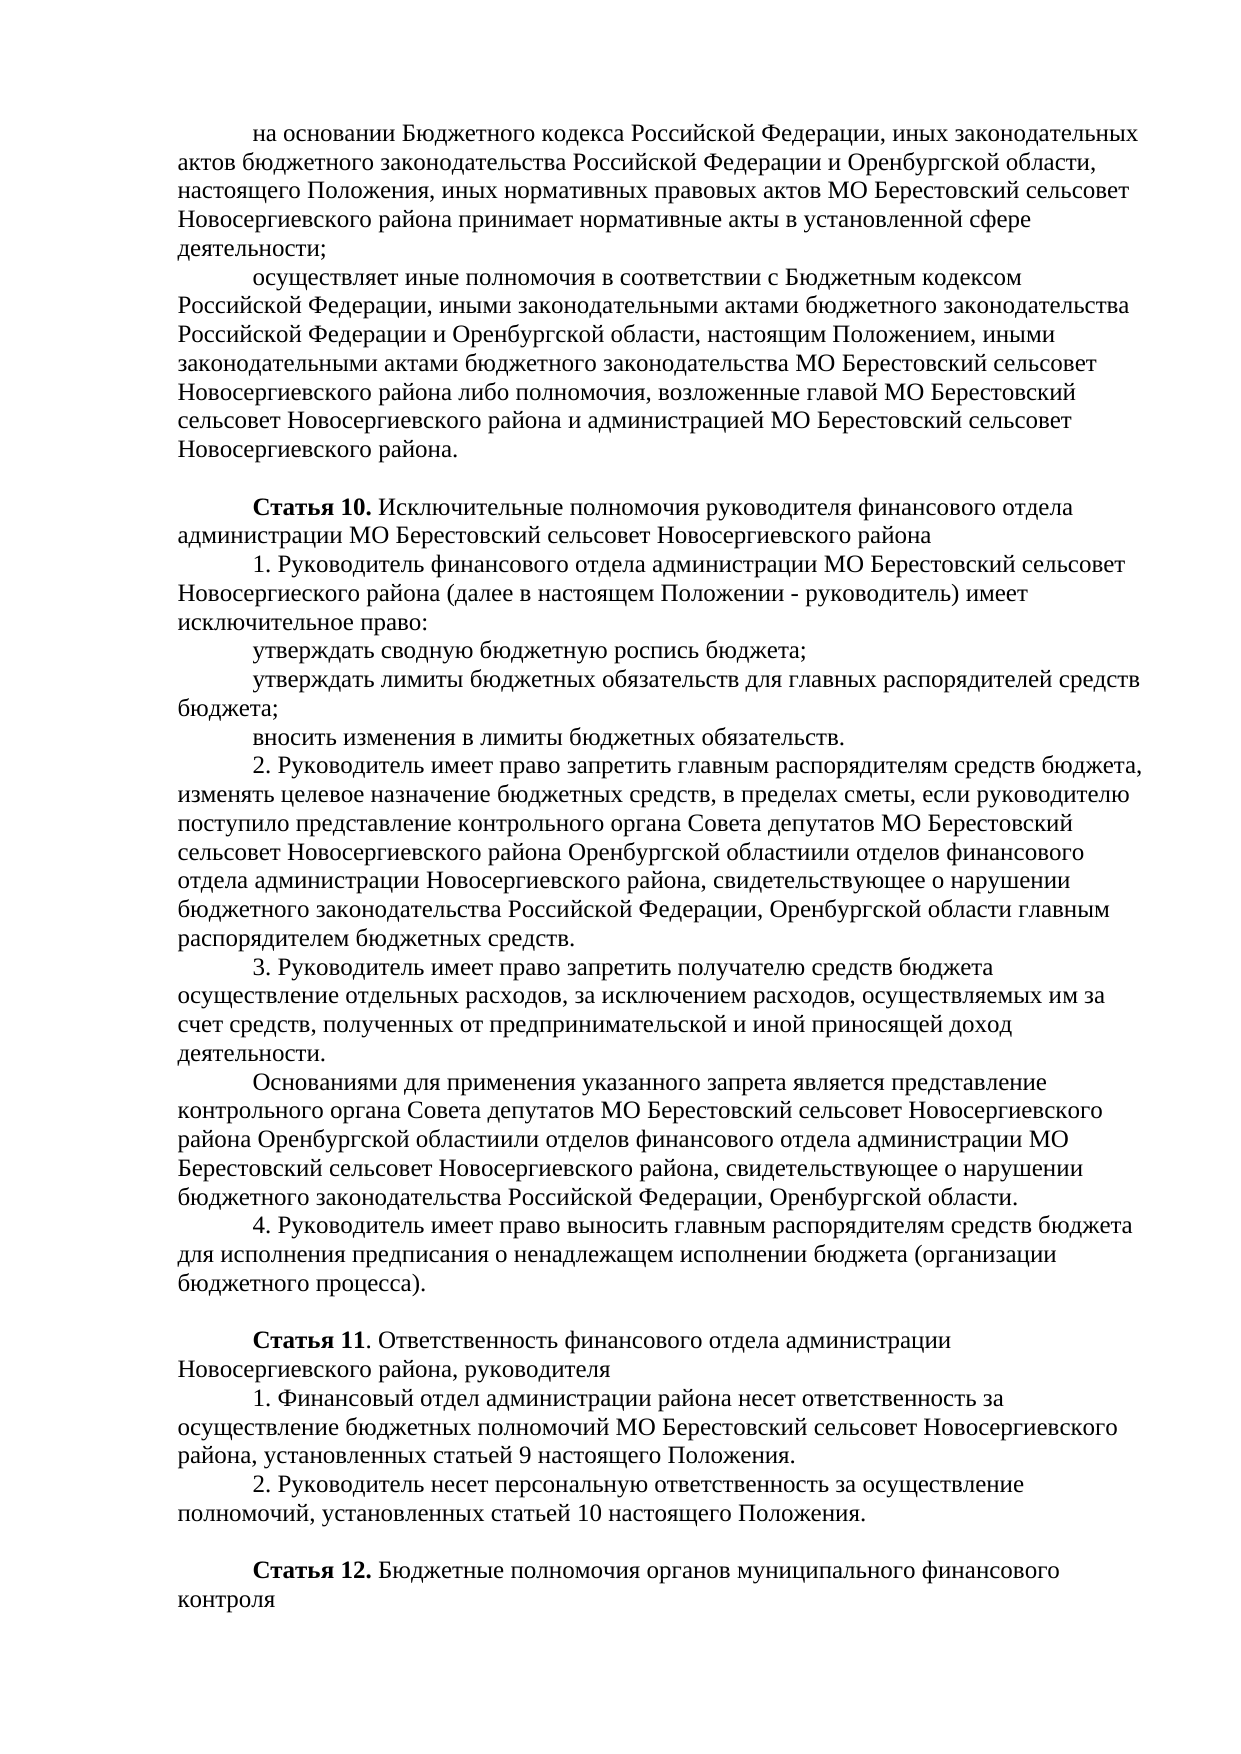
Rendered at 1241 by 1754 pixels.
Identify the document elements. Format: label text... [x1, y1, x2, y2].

text на основании Бюджетного кодекса Российской Федерации, иных законодательных актов бюджетного законодательства Российской Федерации и Оренбургской области, настоящего Положения, иных нормативных правовых актов МО Берестовский сельсовет Новосергиевского района принимает нормативные акты в установленной сфере деятельности; [177, 118, 1152, 262]
text утверждать сводную бюджетную роспись бюджета; [177, 636, 1152, 664]
text 1. Руководитель финансового отдела администрации МО Берестовский сельсовет Новосергиеского района (далее в настоящем Положении - руководитель) имеет исключительное право: [177, 549, 1152, 636]
text утверждать лимиты бюджетных обязательств для главных распорядителей средств бюджета; [177, 664, 1152, 722]
text 2. Руководитель несет персональную ответственность за осуществление полномочий, установленных статьей 10 настоящего Положения. [177, 1469, 1152, 1527]
text Статья 11. Ответственность финансового отдела администрации Новосергиевского района, руководителя [177, 1326, 1152, 1383]
text Статья 12. Бюджетные полномочия органов муниципального финансового контроля [177, 1556, 1152, 1613]
text 3. Руководитель имеет право запретить получателю средств бюджета осуществление отдельных расходов, за исключением расходов, осуществляемых им за счет средств, полученных от предпринимательской и иной приносящей доход деятельности. [177, 952, 1152, 1067]
text 2. Руководитель имеет право запретить главным распорядителям средств бюджета, изменять целевое назначение бюджетных средств, в пределах сметы, если руководителю поступило представление контрольного органа Совета депутатов МО Берестовский сельсовет Новосергиевского района Оренбургской областиили отделов финансового отдела администрации Новосергиевского района, свидетельствующее о нарушении бюджетного законодательства Российской Федерации, Оренбургской области главным распорядителем бюджетных средств. [177, 751, 1152, 952]
text Основаниями для применения указанного запрета является представление контрольного органа Совета депутатов МО Берестовский сельсовет Новосергиевского района Оренбургской областиили отделов финансового отдела администрации МО Берестовский сельсовет Новосергиевского района, свидетельствующее о нарушении бюджетного законодательства Российской Федерации, Оренбургской области. [177, 1067, 1152, 1211]
text Статья 10. Исключительные полномочия руководителя финансового отдела администрации МО Берестовский сельсовет Новосергиевского района [177, 492, 1152, 549]
text 4. Руководитель имеет право выносить главным распорядителям средств бюджета для исполнения предписания о ненадлежащем исполнении бюджета (организации бюджетного процесса). [177, 1211, 1152, 1297]
text 1. Финансовый отдел администрации района несет ответственность за осуществление бюджетных полномочий МО Берестовский сельсовет Новосергиевского района, установленных статьей 9 настоящего Положения. [177, 1383, 1152, 1469]
text осуществляет иные полномочия в соответствии с Бюджетным кодексом Российской Федерации, иными законодательными актами бюджетного законодательства Российской Федерации и Оренбургской области, настоящим Положением, иными законодательными актами бюджетного законодательства МО Берестовский сельсовет Новосергиевского района либо полномочия, возложенные главой МО Берестовский сельсовет Новосергиевского района и администрацией МО Берестовский сельсовет Новосергиевского района. [177, 262, 1152, 463]
text вносить изменения в лимиты бюджетных обязательств. [177, 722, 1152, 751]
